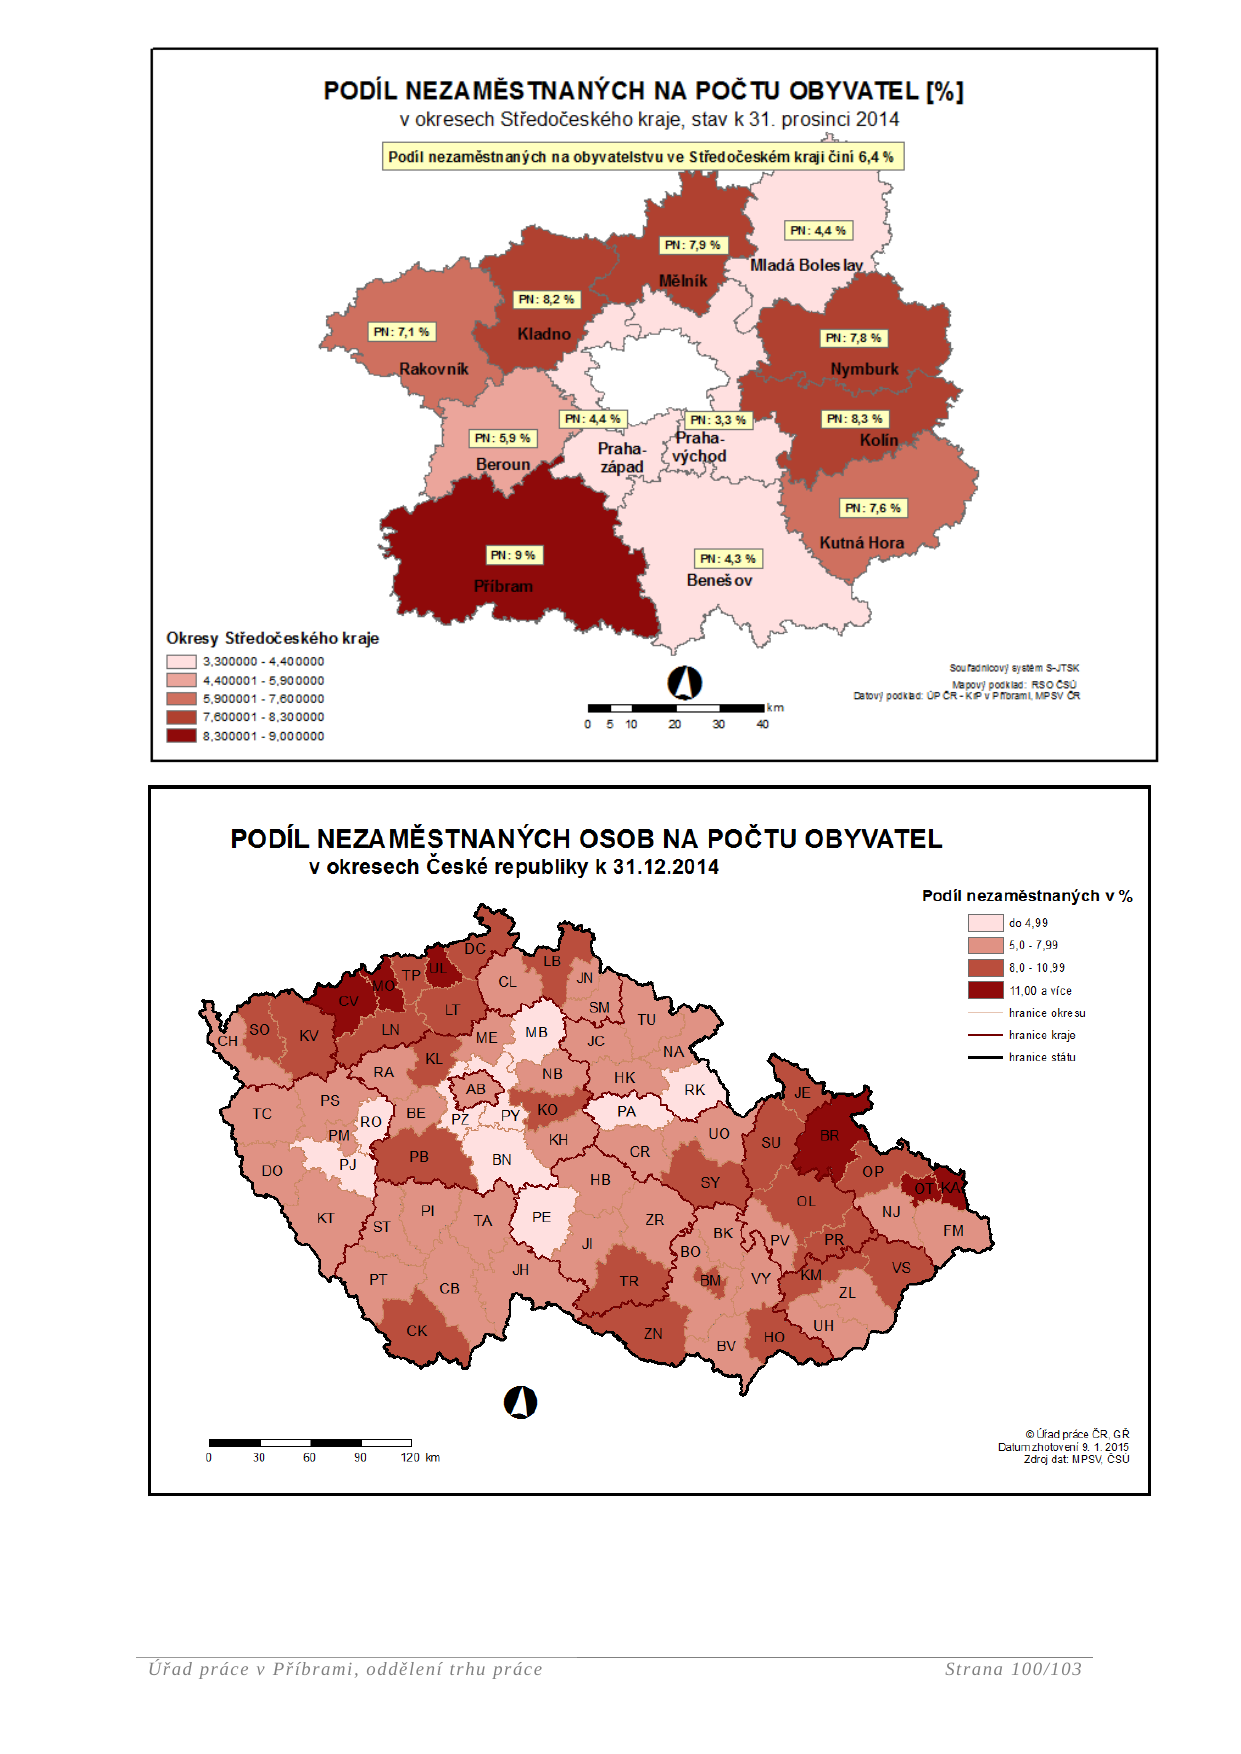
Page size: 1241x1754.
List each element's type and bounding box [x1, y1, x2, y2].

picture [147, 44, 1162, 767]
picture [151, 789, 1148, 1493]
